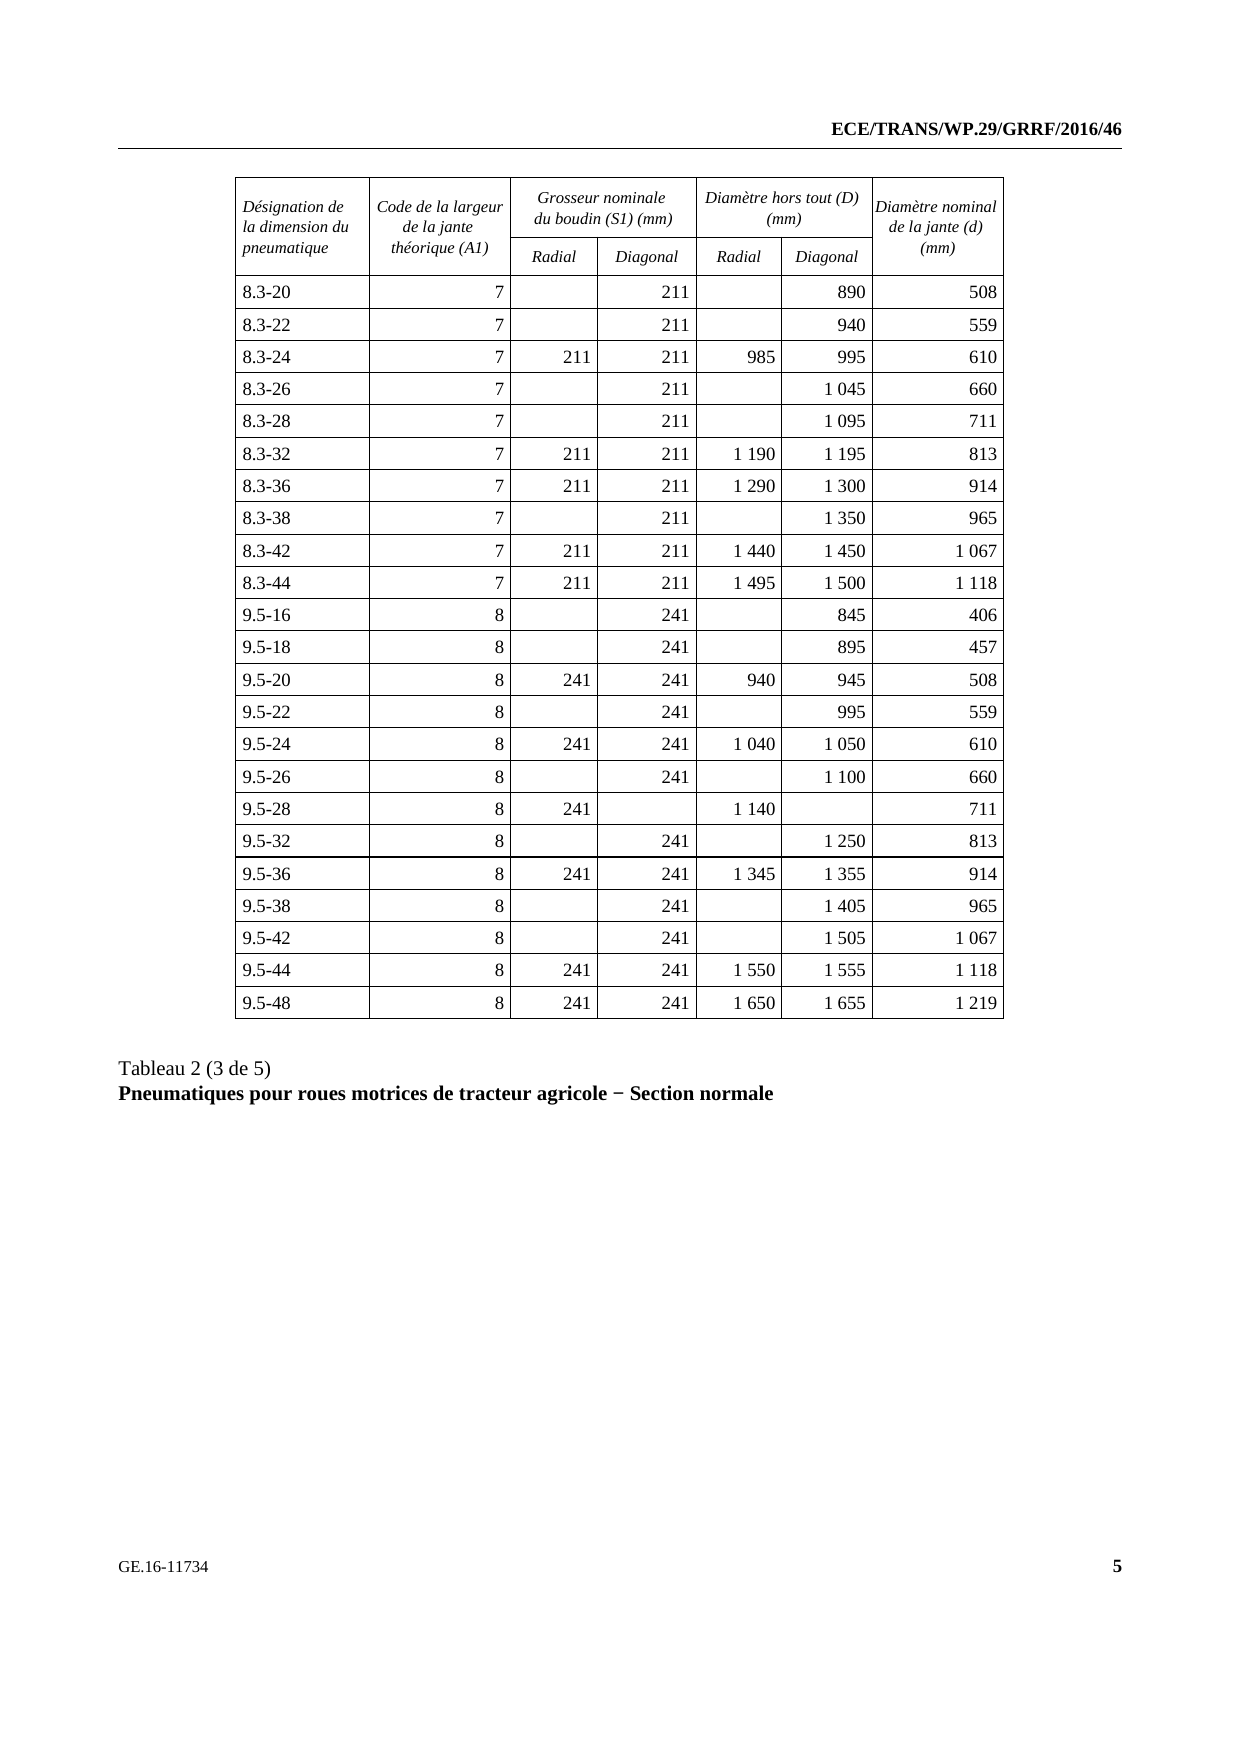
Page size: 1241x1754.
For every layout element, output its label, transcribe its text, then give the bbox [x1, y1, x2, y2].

table_cell 9.5-18 [236, 631, 369, 663]
table_cell 1 290 [697, 470, 781, 501]
table_cell 406 [873, 599, 1003, 630]
table_cell 1 495 [697, 567, 781, 598]
table_cell 8 [370, 793, 510, 824]
table_cell 9.5-36 [236, 858, 369, 889]
table_cell 8.3-36 [236, 470, 369, 501]
table_cell 1 050 [782, 728, 872, 759]
table_cell 995 [782, 341, 872, 372]
table_cell 8.3-28 [236, 405, 369, 437]
table_cell 241 [511, 954, 597, 986]
table_cell 8.3-20 [236, 276, 369, 307]
table_cell 211 [511, 567, 597, 598]
table_cell 895 [782, 631, 872, 663]
table_cell 1 500 [782, 567, 872, 598]
table_cell [511, 502, 597, 533]
table_cell [697, 922, 781, 953]
table_cell 241 [511, 858, 597, 889]
table_cell 1 045 [782, 373, 872, 404]
table_cell 1 067 [873, 535, 1003, 566]
table_cell [697, 599, 781, 630]
table_cell [697, 631, 781, 663]
table_cell 8 [370, 728, 510, 759]
table_cell 660 [873, 373, 1003, 404]
table_cell [511, 696, 597, 727]
table_cell 914 [873, 858, 1003, 889]
table_cell 7 [370, 438, 510, 469]
table_cell 1 505 [782, 922, 872, 953]
table_cell 8.3-24 [236, 341, 369, 372]
table_cell 211 [511, 341, 597, 372]
table_cell 1 140 [697, 793, 781, 824]
table_cell 211 [598, 276, 696, 307]
table_cell 8.3-42 [236, 535, 369, 566]
table_cell 211 [598, 341, 696, 372]
table_cell 211 [511, 438, 597, 469]
table_cell 1 190 [697, 438, 781, 469]
table_cell 945 [782, 664, 872, 695]
subtitle Tableau 2 (3 de 5) Pneumatiques pour roues motrices de tracteur agricole − Section normale [118, 1056, 1122, 1104]
table_cell [511, 922, 597, 953]
table_cell 1 040 [697, 728, 781, 759]
table_cell 211 [598, 567, 696, 598]
table_cell 8 [370, 761, 510, 792]
table_cell 9.5-20 [236, 664, 369, 695]
table_cell 8.3-22 [236, 309, 369, 340]
table_cell 965 [873, 890, 1003, 921]
table_header Désignation de la dimension du pneumatique [236, 178, 369, 275]
table_header Diamètre nominal de la jante (d) (mm) [873, 178, 1003, 275]
table_cell 1 100 [782, 761, 872, 792]
table_cell 1 195 [782, 438, 872, 469]
table_cell 8 [370, 599, 510, 630]
table_cell 1 440 [697, 535, 781, 566]
table_cell 1 067 [873, 922, 1003, 953]
table_cell 559 [873, 696, 1003, 727]
table_cell 241 [598, 922, 696, 953]
table_cell [697, 761, 781, 792]
table_cell 241 [598, 696, 696, 727]
table_cell 1 405 [782, 890, 872, 921]
table_cell 9.5-44 [236, 954, 369, 986]
table_cell Diagonal [598, 238, 696, 275]
table_cell 9.5-16 [236, 599, 369, 630]
table_cell [511, 373, 597, 404]
table_cell 610 [873, 728, 1003, 759]
table_cell 241 [598, 631, 696, 663]
table_cell 241 [598, 858, 696, 889]
table_cell 8 [370, 696, 510, 727]
table_cell 845 [782, 599, 872, 630]
table_cell 8.3-38 [236, 502, 369, 533]
table_cell 7 [370, 373, 510, 404]
table_cell [697, 405, 781, 437]
table_cell 241 [511, 728, 597, 759]
table_cell 7 [370, 567, 510, 598]
table_cell [511, 309, 597, 340]
table_header Diamètre hors tout (D) (mm) [697, 178, 872, 237]
table_cell 211 [598, 405, 696, 437]
table_cell 559 [873, 309, 1003, 340]
table_cell 7 [370, 405, 510, 437]
table_cell 1 219 [873, 987, 1003, 1018]
table_cell 1 655 [782, 987, 872, 1018]
table_cell 9.5-26 [236, 761, 369, 792]
table_cell 1 118 [873, 567, 1003, 598]
table_cell 8 [370, 890, 510, 921]
table_cell 7 [370, 502, 510, 533]
table_cell [697, 890, 781, 921]
table_cell 9.5-28 [236, 793, 369, 824]
table_cell 1 250 [782, 825, 872, 856]
table_cell Radial [511, 238, 597, 275]
table_cell [697, 696, 781, 727]
table_cell 241 [598, 664, 696, 695]
table_cell 1 118 [873, 954, 1003, 986]
table_cell 241 [598, 761, 696, 792]
table_cell [598, 793, 696, 824]
table_cell 9.5-32 [236, 825, 369, 856]
table_cell 995 [782, 696, 872, 727]
table_cell 241 [511, 664, 597, 695]
table_header Grosseur nominale du boudin (S1) (mm) [511, 178, 696, 237]
table_cell 965 [873, 502, 1003, 533]
table_cell [697, 825, 781, 856]
table_cell 8 [370, 954, 510, 986]
table_cell 1 550 [697, 954, 781, 986]
table_cell 457 [873, 631, 1003, 663]
table_cell 9.5-24 [236, 728, 369, 759]
table_cell [782, 793, 872, 824]
table_cell 9.5-48 [236, 987, 369, 1018]
table_cell 7 [370, 276, 510, 307]
table_cell 8 [370, 631, 510, 663]
table_cell 914 [873, 470, 1003, 501]
table_cell [511, 599, 597, 630]
table_cell 1 350 [782, 502, 872, 533]
table_cell 8.3-32 [236, 438, 369, 469]
table_cell 7 [370, 309, 510, 340]
table_cell 9.5-42 [236, 922, 369, 953]
table_cell 1 345 [697, 858, 781, 889]
table_cell 8.3-44 [236, 567, 369, 598]
table_cell 211 [598, 535, 696, 566]
table_cell 241 [598, 599, 696, 630]
table_cell 241 [598, 890, 696, 921]
table_cell [697, 373, 781, 404]
table_cell 1 095 [782, 405, 872, 437]
table_cell Diagonal [782, 238, 872, 275]
table_cell 241 [598, 987, 696, 1018]
table_cell 9.5-22 [236, 696, 369, 727]
table_cell 7 [370, 535, 510, 566]
table_cell 9.5-38 [236, 890, 369, 921]
table_cell [511, 890, 597, 921]
table_cell 940 [782, 309, 872, 340]
table_cell [697, 276, 781, 307]
table_cell 813 [873, 825, 1003, 856]
table_cell 8 [370, 825, 510, 856]
table_cell [511, 276, 597, 307]
table_cell 985 [697, 341, 781, 372]
table_cell 1 300 [782, 470, 872, 501]
table_cell 241 [598, 728, 696, 759]
table_cell 241 [598, 825, 696, 856]
table_cell 940 [697, 664, 781, 695]
table_cell [511, 405, 597, 437]
table_cell 241 [511, 987, 597, 1018]
table_cell 8 [370, 922, 510, 953]
table_cell 241 [598, 954, 696, 986]
table_cell 8 [370, 858, 510, 889]
table_cell 7 [370, 470, 510, 501]
table_cell 211 [511, 535, 597, 566]
table_cell 610 [873, 341, 1003, 372]
table_cell 8 [370, 664, 510, 695]
table_cell [511, 761, 597, 792]
table_cell 890 [782, 276, 872, 307]
table_cell 508 [873, 276, 1003, 307]
table_cell 211 [598, 373, 696, 404]
table_cell 211 [598, 438, 696, 469]
table_cell 660 [873, 761, 1003, 792]
table_cell 1 555 [782, 954, 872, 986]
table_cell 7 [370, 341, 510, 372]
table_cell [511, 825, 597, 856]
table_cell 711 [873, 793, 1003, 824]
table_cell 508 [873, 664, 1003, 695]
table_cell 241 [511, 793, 597, 824]
table_cell [697, 502, 781, 533]
table_cell 813 [873, 438, 1003, 469]
table_cell 8 [370, 987, 510, 1018]
table_cell 1 355 [782, 858, 872, 889]
table_cell 1 650 [697, 987, 781, 1018]
table_cell 8.3-26 [236, 373, 369, 404]
table_cell 711 [873, 405, 1003, 437]
table_cell 211 [598, 502, 696, 533]
table_cell 1 450 [782, 535, 872, 566]
table_cell [511, 631, 597, 663]
table_header Code de la largeur de la jante théorique (A1) [370, 178, 510, 275]
table_cell 211 [598, 309, 696, 340]
table_cell 211 [511, 470, 597, 501]
table_cell Radial [697, 238, 781, 275]
table_cell 211 [598, 470, 696, 501]
table_cell [697, 309, 781, 340]
